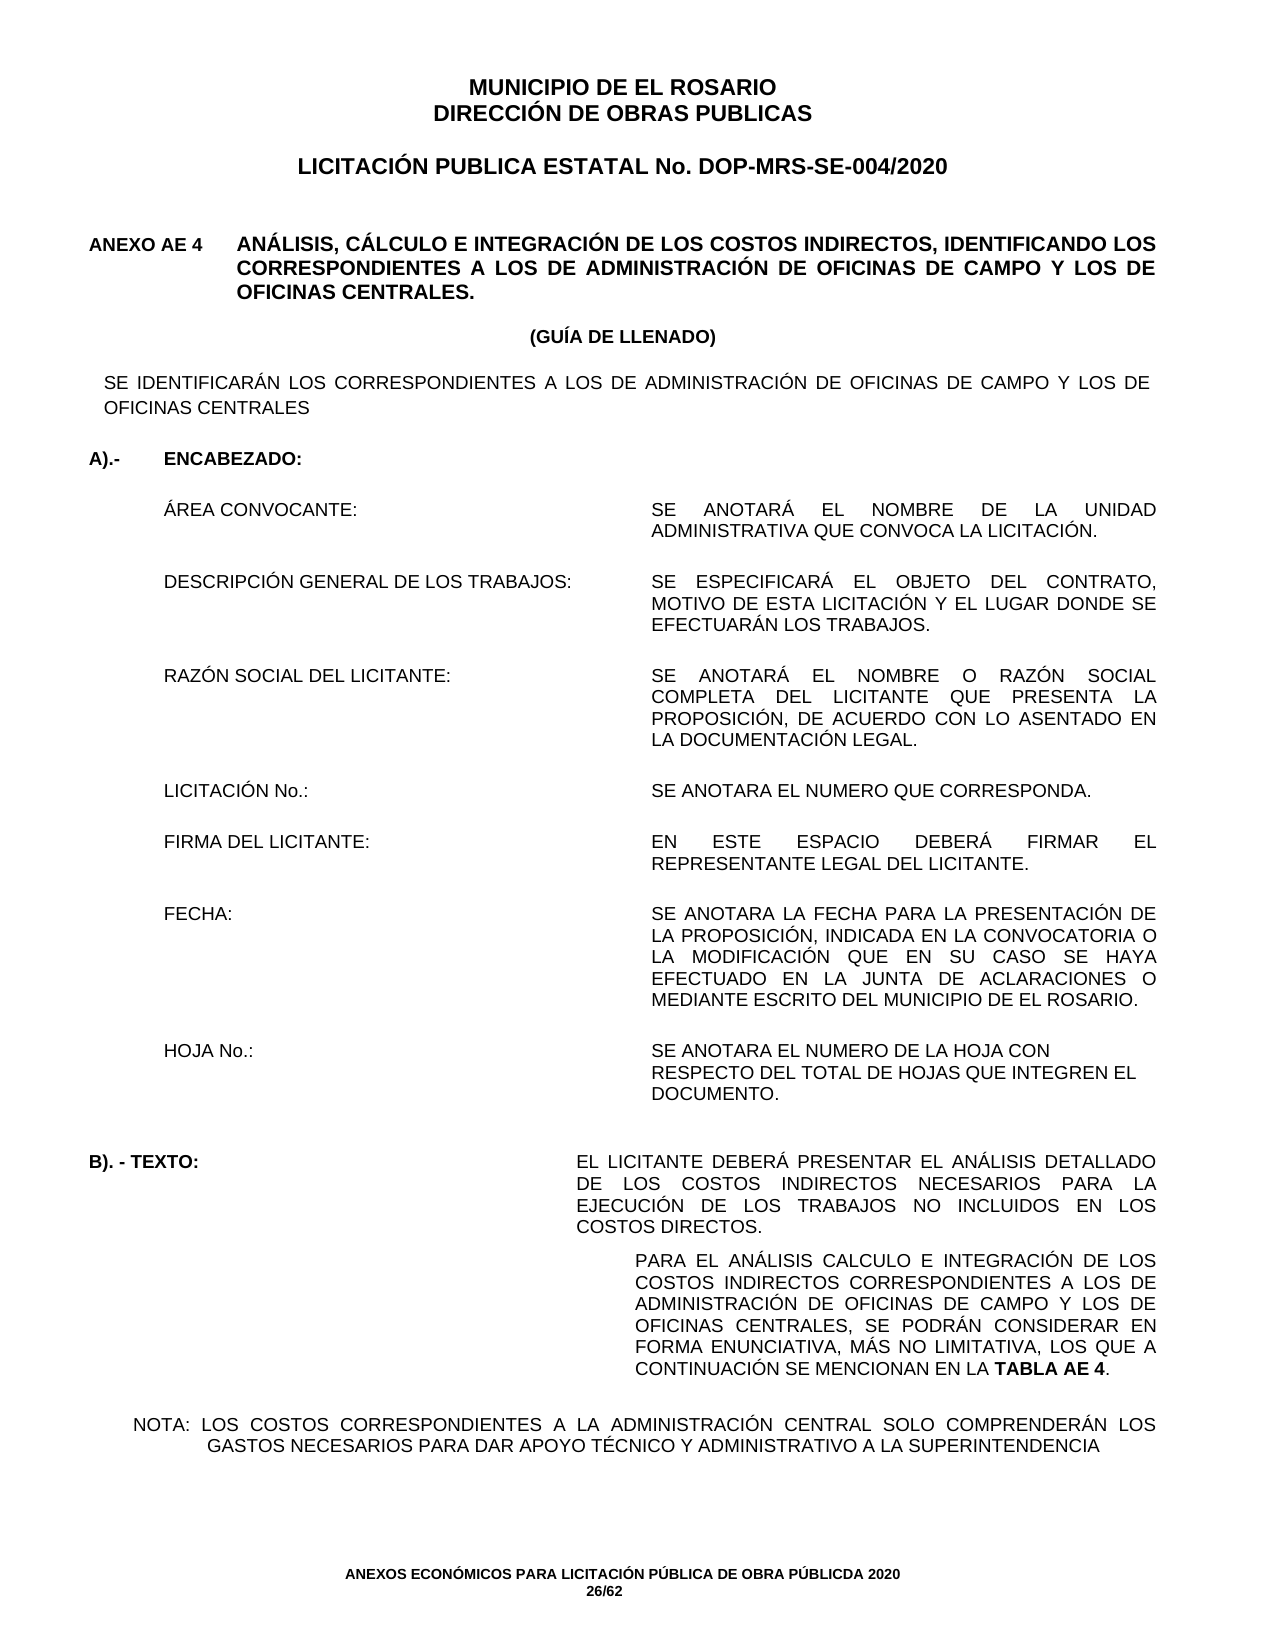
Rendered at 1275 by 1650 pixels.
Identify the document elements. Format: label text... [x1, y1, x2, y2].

text ÁREA CONVOCANTE: SE ANOTARÁ EL NOMBRE DE LA UNIDAD ADMINISTRATIVA QUE CONVOCA LA LICITACIÓN. [164, 498, 1157, 542]
text A).- ENCABEZADO: [89, 448, 1082, 469]
text LICITACIÓN No.: SE ANOTARA EL NUMERO QUE CORRESPONDA. [164, 780, 1157, 802]
text DESCRIPCIÓN GENERAL DE LOS TRABAJOS: SE ESPECIFICARÁ EL OBJETO DEL CONTRATO, MOTIVO DE ESTA LICITACIÓN Y EL LUGAR DONDE SE EFECTUARÁN LOS TRABAJOS. [164, 571, 1157, 635]
text HOJA No.: SE ANOTARA EL NUMERO DE LA HOJA CON RESPECTO DEL TOTAL DE HOJAS QUE INTEGREN EL DOCUMENTO. [164, 1040, 1157, 1105]
text PARA EL ANÁLISIS CALCULO E INTEGRACIÓN DE LOS COSTOS INDIRECTOS CORRESPONDIENTES A LOS DE ADMINISTRACIÓN DE OFICINAS DE CAMPO Y LOS DE OFICINAS CENTRALES, SE PODRÁN CONSIDERAR EN FORMA ENUNCIATIVA, MÁS NO LIMITATIVA, LOS QUE A CONTINUACIÓN SE MENCIONAN EN LA TABLA AE 4. [635, 1250, 1157, 1379]
text FIRMA DEL LICITANTE: EN ESTE ESPACIO DEBERÁ FIRMAR EL REPRESENTANTE LEGAL DEL LICITANTE. [164, 831, 1157, 874]
text FECHA: SE ANOTARA LA FECHA PARA LA PRESENTACIÓN DE LA PROPOSICIÓN, INDICADA EN LA CONVOCATORIA O LA MODIFICACIÓN QUE EN SU CASO SE HAYA EFECTUADO EN LA JUNTA DE ACLARACIONES O MEDIANTE ESCRITO DEL MUNICIPIO DE EL ROSARIO. [164, 903, 1157, 1011]
text B). - TEXTO: EL LICITANTE DEBERÁ PRESENTAR EL ANÁLISIS DETALLADO DE LOS COSTOS INDIRECTOS NECESARIOS PARA LA EJECUCIÓN DE LOS TRABAJOS NO INCLUIDOS EN LOS COSTOS DIRECTOS. [89, 1151, 1157, 1237]
text SE IDENTIFICARÁN LOS CORRESPONDIENTES A LOS DE ADMINISTRACIÓN DE OFICINAS DE CAMPO Y LOS DE OFICINAS CENTRALES [103, 368, 1152, 418]
text RAZÓN SOCIAL DEL LICITANTE: SE ANOTARÁ EL NOMBRE O RAZÓN SOCIAL COMPLETA DEL LICITANTE QUE PRESENTA LA PROPOSICIÓN, DE ACUERDO CON LO ASENTADO EN LA DOCUMENTACIÓN LEGAL. [164, 664, 1157, 751]
text NOTA: LOS COSTOS CORRESPONDIENTES A LA ADMINISTRACIÓN CENTRAL SOLO COMPRENDERÁN LOS GASTOS NECESARIOS PARA DAR APOYO TÉCNICO Y ADMINISTRATIVO A LA SUPERINTENDENCIA [133, 1413, 1157, 1457]
